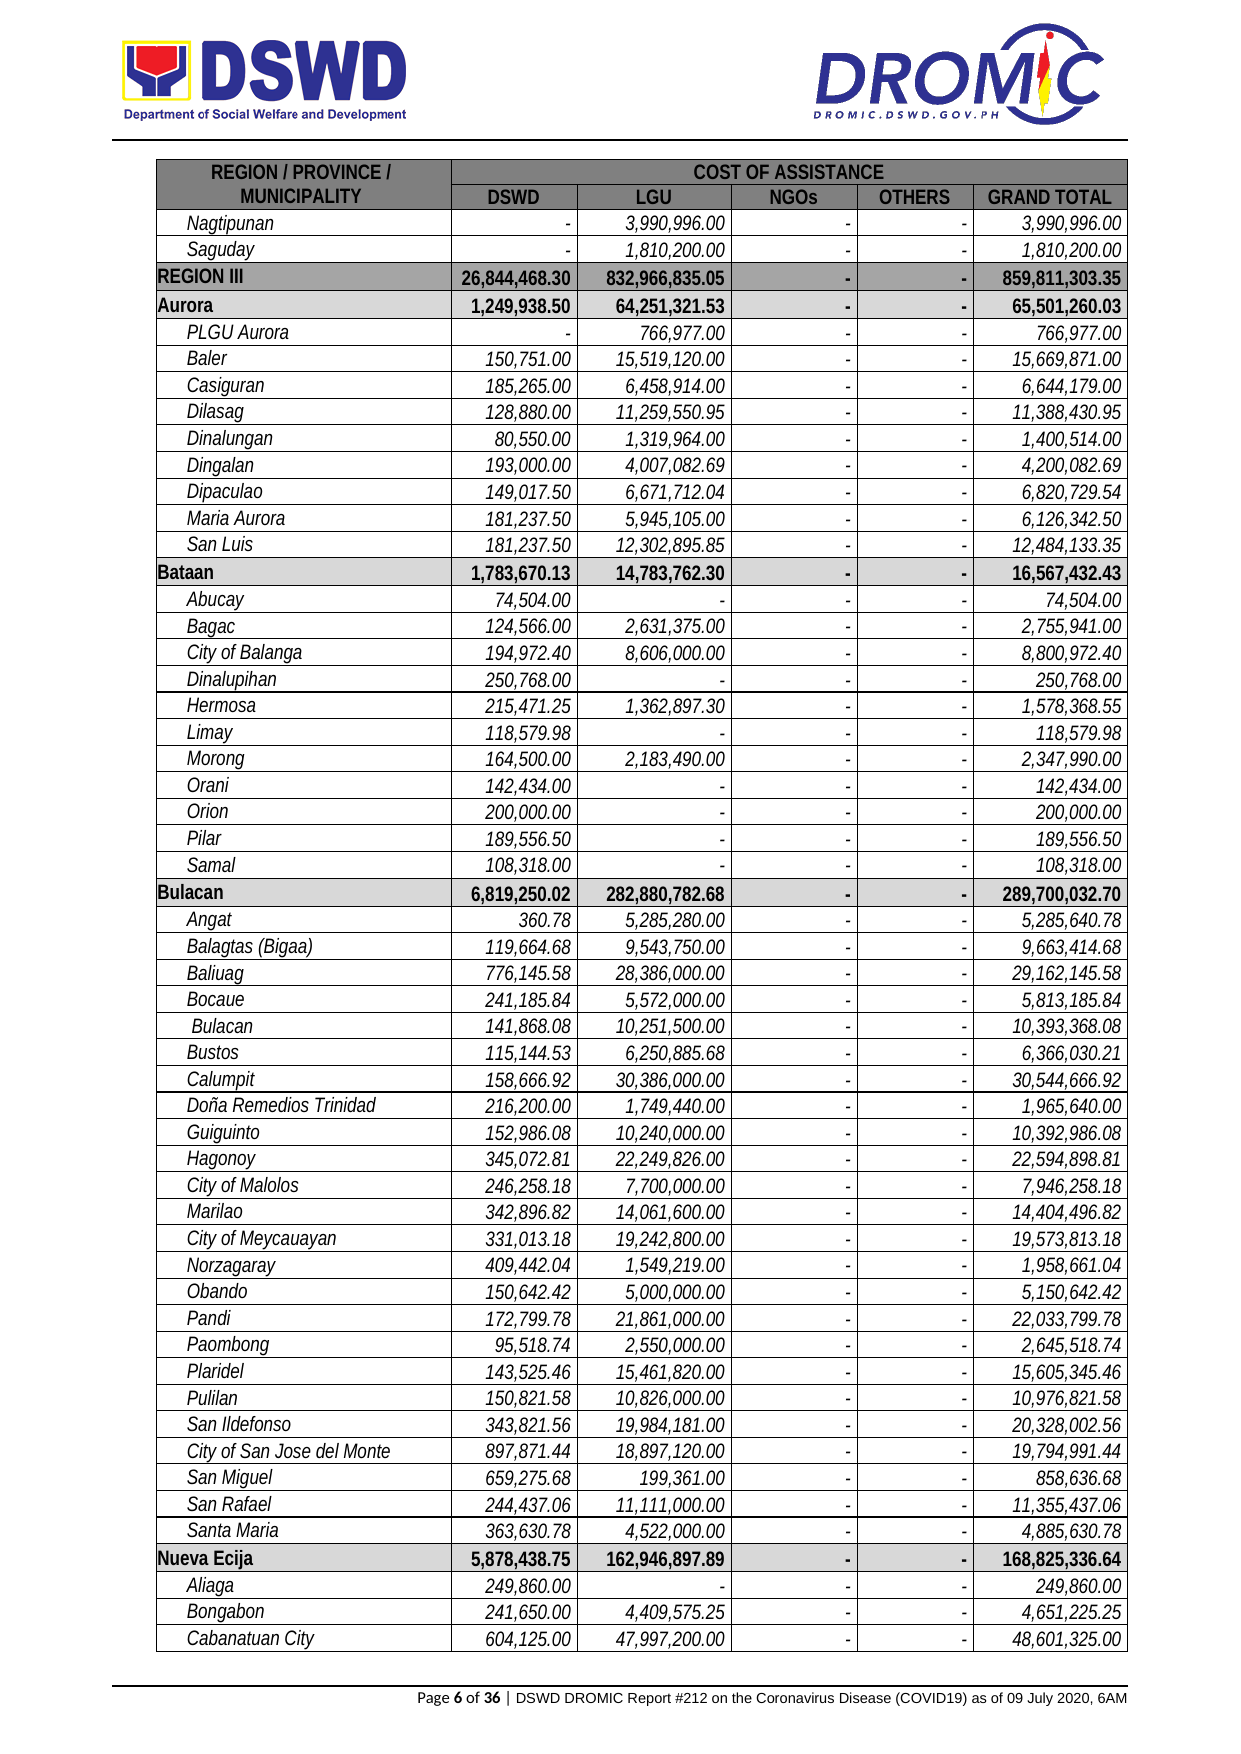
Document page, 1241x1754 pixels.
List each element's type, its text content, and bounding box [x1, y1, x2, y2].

table_cell 363,630.78 [452, 1518, 577, 1543]
table_cell [157, 1279, 186, 1304]
table_cell 80,550.00 [452, 425, 577, 451]
table_cell [157, 799, 186, 824]
table_cell - [858, 505, 973, 531]
table_cell 6,366,030.21 [974, 1039, 1127, 1065]
picture [112, 37, 416, 125]
table_cell 1,965,640.00 [974, 1093, 1127, 1118]
table_cell 343,821.56 [452, 1411, 577, 1437]
table_cell - [858, 1572, 973, 1598]
table_cell City of San Jose del Monte [186, 1438, 451, 1463]
table_cell - [858, 1119, 973, 1144]
table_cell - [732, 1199, 857, 1224]
table_cell - [858, 319, 973, 344]
table_cell - [732, 1279, 857, 1304]
table_cell 360.78 [452, 907, 577, 932]
table_cell - [732, 452, 857, 477]
table_cell Bataan [157, 558, 451, 585]
table_cell 48,601,325.00 [974, 1625, 1127, 1651]
table_cell Marilao [186, 1199, 451, 1224]
table_cell [157, 666, 186, 691]
table_cell - [732, 532, 857, 557]
table_cell Norzagaray [186, 1252, 451, 1277]
table_cell [157, 479, 186, 504]
table_cell 1,749,440.00 [578, 1093, 731, 1118]
table_cell - [732, 1358, 857, 1384]
table_cell 8,800,972.40 [974, 639, 1127, 665]
table_cell 6,819,250.02 [452, 879, 577, 906]
table_cell 5,285,640.78 [974, 907, 1127, 932]
table_cell 289,700,032.70 [974, 879, 1127, 906]
table_cell - [732, 586, 857, 612]
table_cell 5,878,438.75 [452, 1544, 577, 1571]
table_cell [157, 986, 186, 1012]
table_cell 216,200.00 [452, 1093, 577, 1118]
table_cell - [732, 399, 857, 424]
table_cell [157, 613, 186, 638]
table_cell - [732, 825, 857, 851]
table_cell 199,361.00 [578, 1464, 731, 1490]
table_cell - [732, 1464, 857, 1490]
table_cell 250,768.00 [974, 666, 1127, 691]
table_cell - [858, 960, 973, 985]
table_cell 10,826,000.00 [578, 1385, 731, 1410]
table_cell - [732, 346, 857, 371]
table_cell - [858, 291, 973, 318]
table_cell 249,860.00 [452, 1572, 577, 1598]
table_cell 5,945,105.00 [578, 505, 731, 531]
table_cell 1,810,200.00 [578, 236, 731, 262]
table_cell [157, 1518, 186, 1543]
table_cell 4,409,575.25 [578, 1599, 731, 1624]
table_cell - [732, 746, 857, 771]
table_cell [157, 1013, 186, 1038]
table_cell 4,007,082.69 [578, 452, 731, 477]
table_cell - [732, 1305, 857, 1331]
table_cell - [858, 263, 973, 290]
table_cell 14,404,496.82 [974, 1199, 1127, 1224]
table_cell Balagtas (Bigaa) [186, 933, 451, 959]
table_cell - [858, 452, 973, 477]
table_cell - [732, 613, 857, 638]
table_cell - [732, 236, 857, 262]
table_cell - [858, 879, 973, 906]
table_cell City of Meycauayan [186, 1225, 451, 1251]
table_cell 21,861,000.00 [578, 1305, 731, 1331]
table_cell [157, 1146, 186, 1171]
table_cell 15,519,120.00 [578, 346, 731, 371]
table_cell 241,185.84 [452, 986, 577, 1012]
table_cell 4,522,000.00 [578, 1518, 731, 1543]
table_cell 200,000.00 [452, 799, 577, 824]
table_cell [157, 1172, 186, 1198]
table_cell Bulacan [157, 879, 451, 906]
table_cell 119,664.68 [452, 933, 577, 959]
table_cell - [858, 1013, 973, 1038]
table_cell - [858, 825, 973, 851]
table_cell 3,990,996.00 [578, 210, 731, 235]
table_cell - [858, 1172, 973, 1198]
table_cell REGION III [157, 263, 451, 290]
table_cell - [732, 666, 857, 691]
table_cell Baliuag [186, 960, 451, 985]
table_cell Santa Maria [186, 1518, 451, 1543]
table_cell 142,434.00 [974, 772, 1127, 798]
table_cell 2,755,941.00 [974, 613, 1127, 638]
table_cell Bocaue [186, 986, 451, 1012]
table_cell 11,259,550.95 [578, 399, 731, 424]
table_cell [157, 639, 186, 665]
table_cell [157, 960, 186, 985]
table_cell Calumpit [186, 1066, 451, 1091]
table_cell - [732, 1146, 857, 1171]
table_cell 19,794,991.44 [974, 1438, 1127, 1463]
table_cell 152,986.08 [452, 1119, 577, 1144]
table_cell 11,111,000.00 [578, 1491, 731, 1516]
table_cell - [858, 1093, 973, 1118]
table_cell City of Malolos [186, 1172, 451, 1198]
table_cell [157, 852, 186, 877]
table_cell 1,319,964.00 [578, 425, 731, 451]
table_cell 2,183,490.00 [578, 746, 731, 771]
table_cell 776,145.58 [452, 960, 577, 985]
table_cell 2,645,518.74 [974, 1332, 1127, 1357]
table_cell Paombong [186, 1332, 451, 1357]
table_cell - [732, 1093, 857, 1118]
table_cell 10,976,821.58 [974, 1385, 1127, 1410]
table_cell - [732, 263, 857, 290]
table_cell [157, 746, 186, 771]
table_cell - [858, 346, 973, 371]
table_cell - [858, 1146, 973, 1171]
table_header COST OF ASSISTANCE [452, 160, 1127, 184]
table_cell - [732, 639, 857, 665]
table_cell 1,810,200.00 [974, 236, 1127, 262]
table_cell - [732, 1013, 857, 1038]
picture [781, 23, 1133, 125]
table_cell [157, 933, 186, 959]
table_cell 26,844,468.30 [452, 263, 577, 290]
table_cell [157, 1066, 186, 1091]
table_cell - [732, 852, 857, 877]
table_cell 22,249,826.00 [578, 1146, 731, 1171]
table_cell [157, 825, 186, 851]
table_cell 5,000,000.00 [578, 1279, 731, 1304]
table_cell 193,000.00 [452, 452, 577, 477]
table_cell - [858, 1252, 973, 1277]
table_cell [157, 1491, 186, 1516]
table_cell Maria Aurora [186, 505, 451, 531]
table_cell - [732, 1225, 857, 1251]
table_cell - [858, 639, 973, 665]
table_cell - [732, 772, 857, 798]
table_cell - [732, 1411, 857, 1437]
table_cell 1,783,670.13 [452, 558, 577, 585]
table_cell 20,328,002.56 [974, 1411, 1127, 1437]
table_cell 9,663,414.68 [974, 933, 1127, 959]
table_cell 14,783,762.30 [578, 558, 731, 585]
table_cell Pandi [186, 1305, 451, 1331]
table_cell - [732, 210, 857, 235]
table_cell Limay [186, 719, 451, 744]
table_cell [157, 210, 186, 235]
table_cell 5,285,280.00 [578, 907, 731, 932]
table_cell - [732, 558, 857, 585]
table_cell 10,392,986.08 [974, 1119, 1127, 1144]
table_cell - [858, 586, 973, 612]
table_cell 10,393,368.08 [974, 1013, 1127, 1038]
table_cell - [578, 719, 731, 744]
table_cell - [858, 1039, 973, 1065]
table_cell - [858, 1066, 973, 1091]
table_cell [157, 1358, 186, 1384]
table_cell - [858, 1464, 973, 1490]
table_cell - [858, 907, 973, 932]
table_cell 19,984,181.00 [578, 1411, 731, 1437]
table_cell 331,013.18 [452, 1225, 577, 1251]
table_cell 30,386,000.00 [578, 1066, 731, 1091]
table_cell 249,860.00 [974, 1572, 1127, 1598]
table_cell Bagac [186, 613, 451, 638]
table_cell - [858, 1544, 973, 1571]
table_cell San Ildefonso [186, 1411, 451, 1437]
table_cell - [858, 1438, 973, 1463]
table_cell 215,471.25 [452, 693, 577, 718]
table_cell [157, 907, 186, 932]
table_cell Baler [186, 346, 451, 371]
table_cell 181,237.50 [452, 532, 577, 557]
table_cell 29,162,145.58 [974, 960, 1127, 985]
table_cell - [578, 586, 731, 612]
table_cell 3,990,996.00 [974, 210, 1127, 235]
table_cell [157, 1252, 186, 1277]
table_cell 1,400,514.00 [974, 425, 1127, 451]
table_cell - [858, 1625, 973, 1651]
table_cell 1,578,368.55 [974, 693, 1127, 718]
table_cell - [732, 1039, 857, 1065]
table_header REGION / PROVINCE / MUNICIPALITY [157, 160, 451, 209]
table_cell - [578, 772, 731, 798]
table_cell 4,200,082.69 [974, 452, 1127, 477]
table_cell 5,813,185.84 [974, 986, 1127, 1012]
table_cell - [732, 1332, 857, 1357]
table_cell San Miguel [186, 1464, 451, 1490]
table_cell [157, 505, 186, 531]
table_cell 244,437.06 [452, 1491, 577, 1516]
table_cell 30,544,666.92 [974, 1066, 1127, 1091]
table_cell Orani [186, 772, 451, 798]
table_cell 194,972.40 [452, 639, 577, 665]
table_cell Dingalan [186, 452, 451, 477]
table_cell 2,631,375.00 [578, 613, 731, 638]
table_cell Bulacan [186, 1013, 451, 1038]
table_cell 345,072.81 [452, 1146, 577, 1171]
table_cell OTHERS [858, 185, 973, 209]
table_cell - [732, 693, 857, 718]
table_cell [157, 1039, 186, 1065]
table_cell 7,946,258.18 [974, 1172, 1127, 1198]
table_cell - [732, 1066, 857, 1091]
table_cell - [858, 425, 973, 451]
table_cell - [858, 746, 973, 771]
table_cell 15,605,345.46 [974, 1358, 1127, 1384]
table_cell Pilar [186, 825, 451, 851]
table_cell Orion [186, 799, 451, 824]
table_cell - [858, 986, 973, 1012]
table_cell [157, 586, 186, 612]
table_cell 74,504.00 [452, 586, 577, 612]
table_cell [157, 236, 186, 262]
table_cell - [732, 1572, 857, 1598]
table_cell 2,347,990.00 [974, 746, 1127, 771]
table_cell - [858, 210, 973, 235]
table_cell [157, 319, 186, 344]
table_cell 124,566.00 [452, 613, 577, 638]
table_cell 168,825,336.64 [974, 1544, 1127, 1571]
table_cell 18,897,120.00 [578, 1438, 731, 1463]
table_cell 5,150,642.42 [974, 1279, 1127, 1304]
table_cell Pulilan [186, 1385, 451, 1410]
table_cell [157, 399, 186, 424]
table_cell 141,868.08 [452, 1013, 577, 1038]
table_cell - [858, 1411, 973, 1437]
table_cell [157, 532, 186, 557]
table_cell - [732, 319, 857, 344]
table_cell - [858, 532, 973, 557]
table_cell 149,017.50 [452, 479, 577, 504]
table_cell - [858, 236, 973, 262]
table_cell Bustos [186, 1039, 451, 1065]
table_cell - [858, 1599, 973, 1624]
table_cell - [858, 852, 973, 877]
table_cell - [732, 1599, 857, 1624]
table_cell 659,275.68 [452, 1464, 577, 1490]
table_cell - [858, 613, 973, 638]
table_cell [157, 425, 186, 451]
table_cell [157, 772, 186, 798]
table_cell 6,820,729.54 [974, 479, 1127, 504]
table_cell 181,237.50 [452, 505, 577, 531]
table_cell LGU [578, 185, 731, 209]
table_cell 22,594,898.81 [974, 1146, 1127, 1171]
table_cell 22,033,799.78 [974, 1305, 1127, 1331]
table_cell - [858, 479, 973, 504]
table_cell 12,484,133.35 [974, 532, 1127, 557]
table_cell 108,318.00 [452, 852, 577, 877]
table_cell - [732, 879, 857, 906]
table_cell 4,651,225.25 [974, 1599, 1127, 1624]
table_cell - [858, 1305, 973, 1331]
table_cell Samal [186, 852, 451, 877]
table_cell 158,666.92 [452, 1066, 577, 1091]
table_cell 172,799.78 [452, 1305, 577, 1331]
table_cell - [732, 479, 857, 504]
table_cell Nagtipunan [186, 210, 451, 235]
table_cell [157, 346, 186, 371]
table_cell - [732, 1438, 857, 1463]
table_cell Hagonoy [186, 1146, 451, 1171]
table_cell 832,966,835.05 [578, 263, 731, 290]
table_cell [157, 1411, 186, 1437]
table_cell 200,000.00 [974, 799, 1127, 824]
table_cell Morong [186, 746, 451, 771]
table_cell Guiguinto [186, 1119, 451, 1144]
table_cell - [858, 372, 973, 398]
table_cell - [858, 772, 973, 798]
table_cell 6,644,179.00 [974, 372, 1127, 398]
table_cell 150,642.42 [452, 1279, 577, 1304]
table_cell [157, 1599, 186, 1624]
table_cell Obando [186, 1279, 451, 1304]
table_cell - [732, 1544, 857, 1571]
table_cell 1,362,897.30 [578, 693, 731, 718]
table_cell - [732, 907, 857, 932]
table_cell - [732, 719, 857, 744]
table_cell Aliaga [186, 1572, 451, 1598]
table_cell 143,525.46 [452, 1358, 577, 1384]
table_cell 282,880,782.68 [578, 879, 731, 906]
table_cell 150,751.00 [452, 346, 577, 371]
table_cell 8,606,000.00 [578, 639, 731, 665]
table_cell - [732, 960, 857, 985]
table_cell Cabanatuan City [186, 1625, 451, 1651]
table_cell [157, 1572, 186, 1598]
table_cell - [732, 1625, 857, 1651]
table_cell - [452, 210, 577, 235]
table_cell - [578, 1572, 731, 1598]
table_cell 189,556.50 [974, 825, 1127, 851]
table_cell 47,997,200.00 [578, 1625, 731, 1651]
table_cell - [732, 799, 857, 824]
table_cell 858,636.68 [974, 1464, 1127, 1490]
table_cell Hermosa [186, 693, 451, 718]
table_cell 6,126,342.50 [974, 505, 1127, 531]
table_cell - [578, 799, 731, 824]
table_cell 6,458,914.00 [578, 372, 731, 398]
table_cell 108,318.00 [974, 852, 1127, 877]
table_cell 897,871.44 [452, 1438, 577, 1463]
table_cell GRAND TOTAL [974, 185, 1127, 209]
table_cell Nueva Ecija [157, 1544, 451, 1571]
table_cell [157, 1305, 186, 1331]
table_cell - [578, 666, 731, 691]
table_cell 142,434.00 [452, 772, 577, 798]
table_cell 859,811,303.35 [974, 263, 1127, 290]
table_cell 15,669,871.00 [974, 346, 1127, 371]
table_cell [157, 1225, 186, 1251]
table_cell San Luis [186, 532, 451, 557]
table_cell [157, 1464, 186, 1490]
table_cell Saguday [186, 236, 451, 262]
table_cell Abucay [186, 586, 451, 612]
table_cell 9,543,750.00 [578, 933, 731, 959]
table_cell 74,504.00 [974, 586, 1127, 612]
table_cell - [858, 719, 973, 744]
table_cell 118,579.98 [974, 719, 1127, 744]
table_cell 6,671,712.04 [578, 479, 731, 504]
table_cell - [858, 1358, 973, 1384]
table_cell DSWD [452, 185, 577, 209]
table_cell 150,821.58 [452, 1385, 577, 1410]
table_cell [157, 1199, 186, 1224]
table_cell 1,549,219.00 [578, 1252, 731, 1277]
table_cell Plaridel [186, 1358, 451, 1384]
table_cell 11,355,437.06 [974, 1491, 1127, 1516]
table_cell 2,550,000.00 [578, 1332, 731, 1357]
table_cell 164,500.00 [452, 746, 577, 771]
table_cell 11,388,430.95 [974, 399, 1127, 424]
table_cell 409,442.04 [452, 1252, 577, 1277]
table_cell 10,251,500.00 [578, 1013, 731, 1038]
table_cell - [858, 1332, 973, 1357]
table_cell 5,572,000.00 [578, 986, 731, 1012]
table_cell - [578, 825, 731, 851]
table_cell - [732, 372, 857, 398]
table_cell - [732, 1491, 857, 1516]
table_cell Aurora [157, 291, 451, 318]
table_cell Doña Remedios Trinidad [186, 1093, 451, 1118]
table_cell 10,240,000.00 [578, 1119, 731, 1144]
table_cell 1,249,938.50 [452, 291, 577, 318]
table_cell 246,258.18 [452, 1172, 577, 1198]
table_cell Dipaculao [186, 479, 451, 504]
table_cell 1,958,661.04 [974, 1252, 1127, 1277]
table_cell [157, 1119, 186, 1144]
table_cell PLGU Aurora [186, 319, 451, 344]
table_cell 19,573,813.18 [974, 1225, 1127, 1251]
table_cell 128,880.00 [452, 399, 577, 424]
table_cell 4,885,630.78 [974, 1518, 1127, 1543]
table_cell 162,946,897.89 [578, 1544, 731, 1571]
table_cell Bongabon [186, 1599, 451, 1624]
table_cell 241,650.00 [452, 1599, 577, 1624]
table_cell 604,125.00 [452, 1625, 577, 1651]
table_cell - [858, 1491, 973, 1516]
table_cell Dinalungan [186, 425, 451, 451]
table_cell - [858, 693, 973, 718]
table_cell - [858, 1385, 973, 1410]
table_cell - [858, 1225, 973, 1251]
table_cell - [732, 1172, 857, 1198]
table_cell 65,501,260.03 [974, 291, 1127, 318]
table_cell San Rafael [186, 1491, 451, 1516]
table_cell 12,302,895.85 [578, 532, 731, 557]
table_cell [157, 1385, 186, 1410]
table_cell - [452, 236, 577, 262]
table_cell - [452, 319, 577, 344]
table_cell [157, 372, 186, 398]
table_cell - [858, 933, 973, 959]
table_cell 6,250,885.68 [578, 1039, 731, 1065]
table_cell NGOs [732, 185, 857, 209]
table_cell - [732, 425, 857, 451]
table_cell City of Balanga [186, 639, 451, 665]
table_cell [157, 452, 186, 477]
table_cell 7,700,000.00 [578, 1172, 731, 1198]
table_cell [157, 1438, 186, 1463]
table_cell 14,061,600.00 [578, 1199, 731, 1224]
table_cell - [858, 399, 973, 424]
table_cell - [858, 1518, 973, 1543]
table_cell 95,518.74 [452, 1332, 577, 1357]
table_cell 64,251,321.53 [578, 291, 731, 318]
table_cell - [858, 666, 973, 691]
table_cell 185,265.00 [452, 372, 577, 398]
table_cell - [732, 1119, 857, 1144]
table_cell 342,896.82 [452, 1199, 577, 1224]
table_cell Dilasag [186, 399, 451, 424]
table_cell - [732, 291, 857, 318]
table_cell - [858, 1199, 973, 1224]
table_cell [157, 693, 186, 718]
table_cell Casiguran [186, 372, 451, 398]
table_cell - [858, 1279, 973, 1304]
table_cell [157, 1093, 186, 1118]
table_cell - [732, 1518, 857, 1543]
table_cell Dinalupihan [186, 666, 451, 691]
table_cell 189,556.50 [452, 825, 577, 851]
table_cell [157, 1332, 186, 1357]
table_cell 115,144.53 [452, 1039, 577, 1065]
table_cell [157, 1625, 186, 1651]
table_cell [157, 719, 186, 744]
table_cell 15,461,820.00 [578, 1358, 731, 1384]
table_cell - [732, 1252, 857, 1277]
table_cell 19,242,800.00 [578, 1225, 731, 1251]
table_cell - [732, 933, 857, 959]
table_cell 28,386,000.00 [578, 960, 731, 985]
table_cell - [732, 505, 857, 531]
table_cell - [578, 852, 731, 877]
table_cell Angat [186, 907, 451, 932]
table_cell - [858, 558, 973, 585]
table_cell 16,567,432.43 [974, 558, 1127, 585]
table_cell 766,977.00 [578, 319, 731, 344]
table_cell - [732, 1385, 857, 1410]
table_cell 250,768.00 [452, 666, 577, 691]
table_cell 118,579.98 [452, 719, 577, 744]
table_cell - [858, 799, 973, 824]
table_cell - [732, 986, 857, 1012]
table_cell 766,977.00 [974, 319, 1127, 344]
